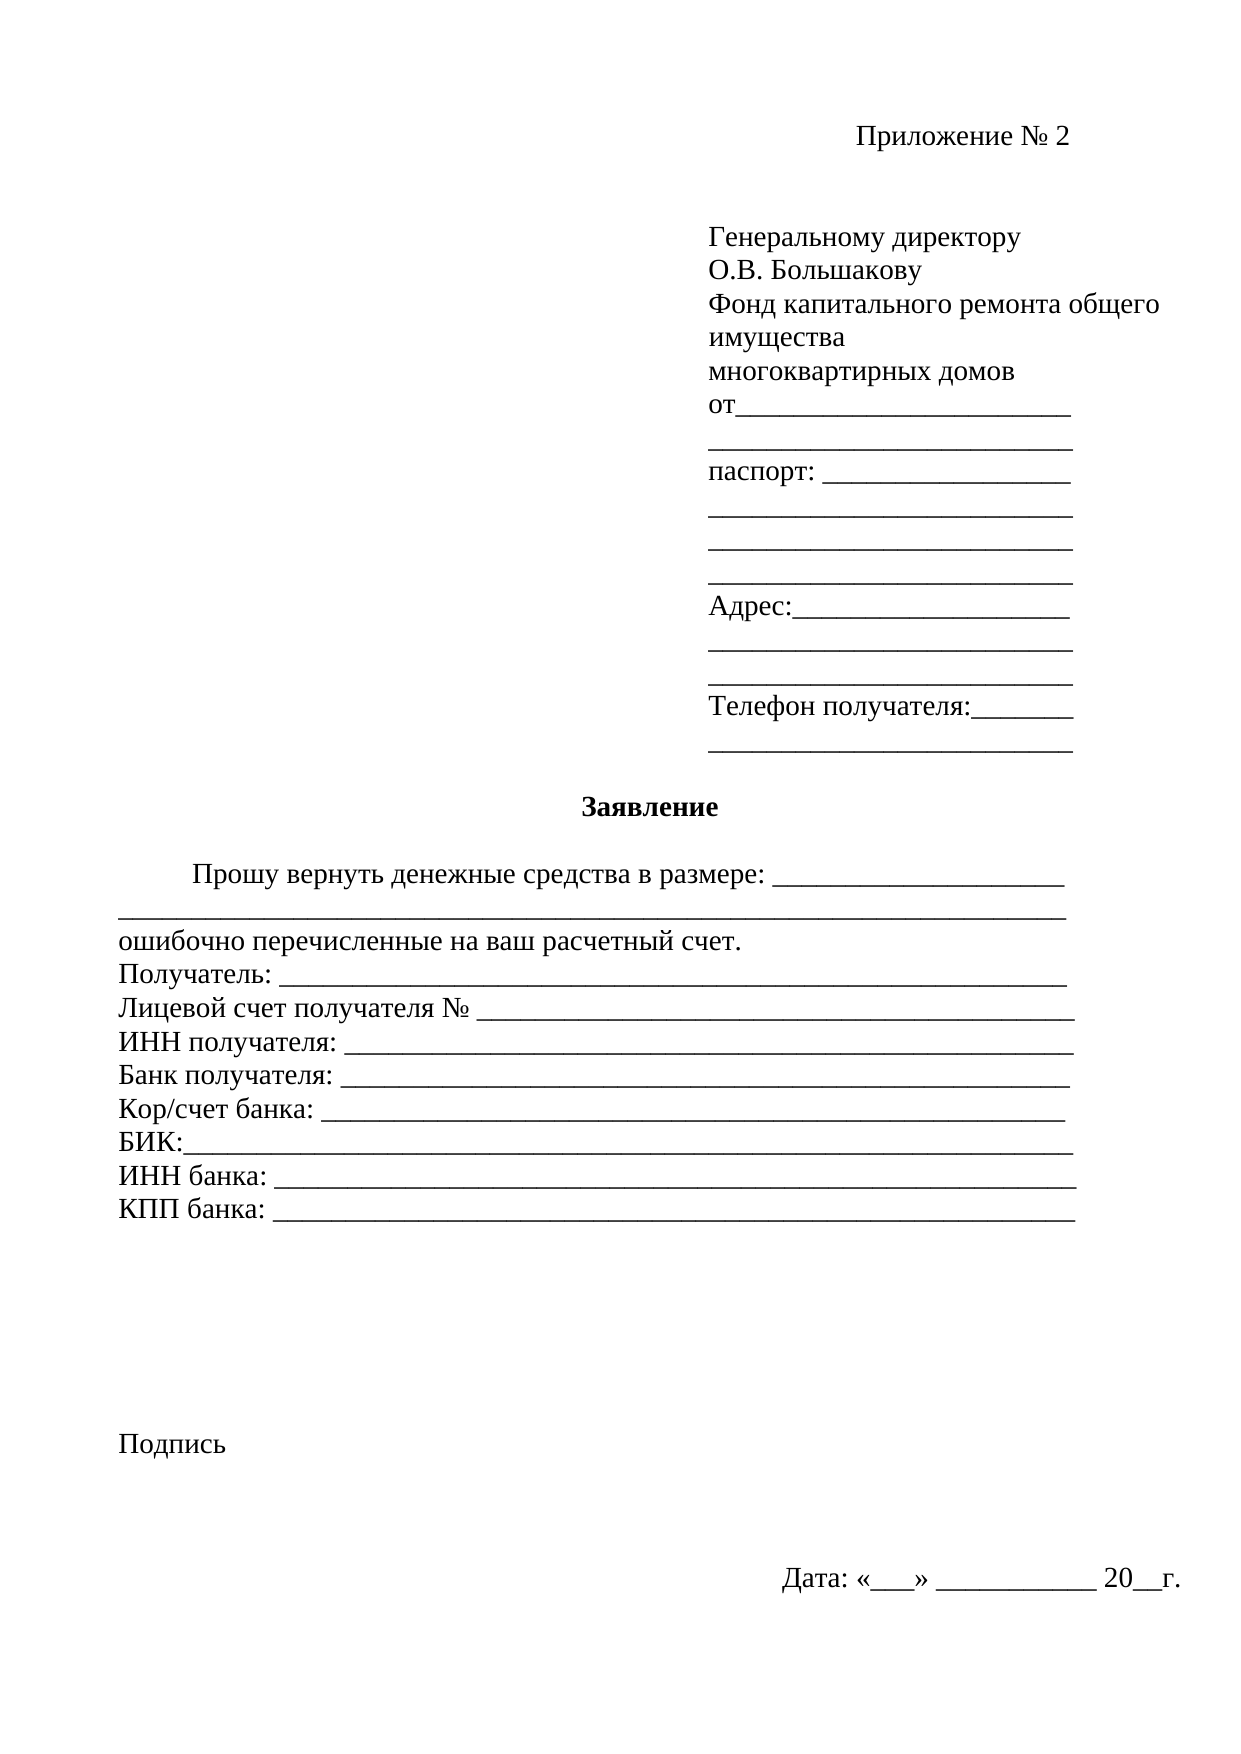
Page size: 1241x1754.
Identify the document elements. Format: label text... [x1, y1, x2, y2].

text КПП банка: _______________________________________________________ [118, 1191, 1181, 1225]
text ИНН получателя: __________________________________________________ [118, 1024, 1181, 1057]
text _________________________ [634, 487, 1181, 521]
text Подпись [118, 1426, 1181, 1460]
text ИНН банка: _______________________________________________________ [118, 1158, 1181, 1191]
text Приложение № 2 [856, 118, 1181, 152]
text Дата: «___» ___________ 20__г. [118, 1560, 1181, 1594]
text Фонд капитального ремонта общего имущества [708, 286, 1181, 353]
text Получатель: ______________________________________________________ [118, 957, 1181, 990]
text Банк получателя: __________________________________________________ [118, 1057, 1181, 1091]
text О.В. Большакову [634, 252, 1181, 286]
text многоквартирных домов [634, 353, 1181, 386]
text _________________________ [634, 621, 1181, 655]
text _________________________ [634, 420, 1181, 453]
text ошибочно перечисленные на ваш расчетный счет. [118, 923, 1181, 957]
text _________________________ [634, 655, 1181, 688]
text паспорт: _________________ [634, 453, 1181, 487]
text Генеральному директору [708, 219, 1181, 252]
text _________________________ [634, 521, 1181, 554]
text Адрес:___________________ [634, 588, 1181, 621]
text _________________________ [634, 722, 1181, 755]
text _________________________________________________________________ [118, 889, 1181, 923]
text Лицевой счет получателя № _________________________________________ [118, 990, 1181, 1024]
text _________________________ [634, 554, 1181, 588]
text Прошу вернуть денежные средства в размере: ____________________ [118, 856, 1181, 889]
text БИК:_____________________________________________________________ [118, 1124, 1181, 1158]
text от_______________________ [634, 386, 1181, 420]
text Кор/счет банка: ___________________________________________________ [118, 1091, 1181, 1124]
text Телефон получателя:_______ [634, 688, 1181, 722]
text Заявление [118, 789, 1181, 822]
